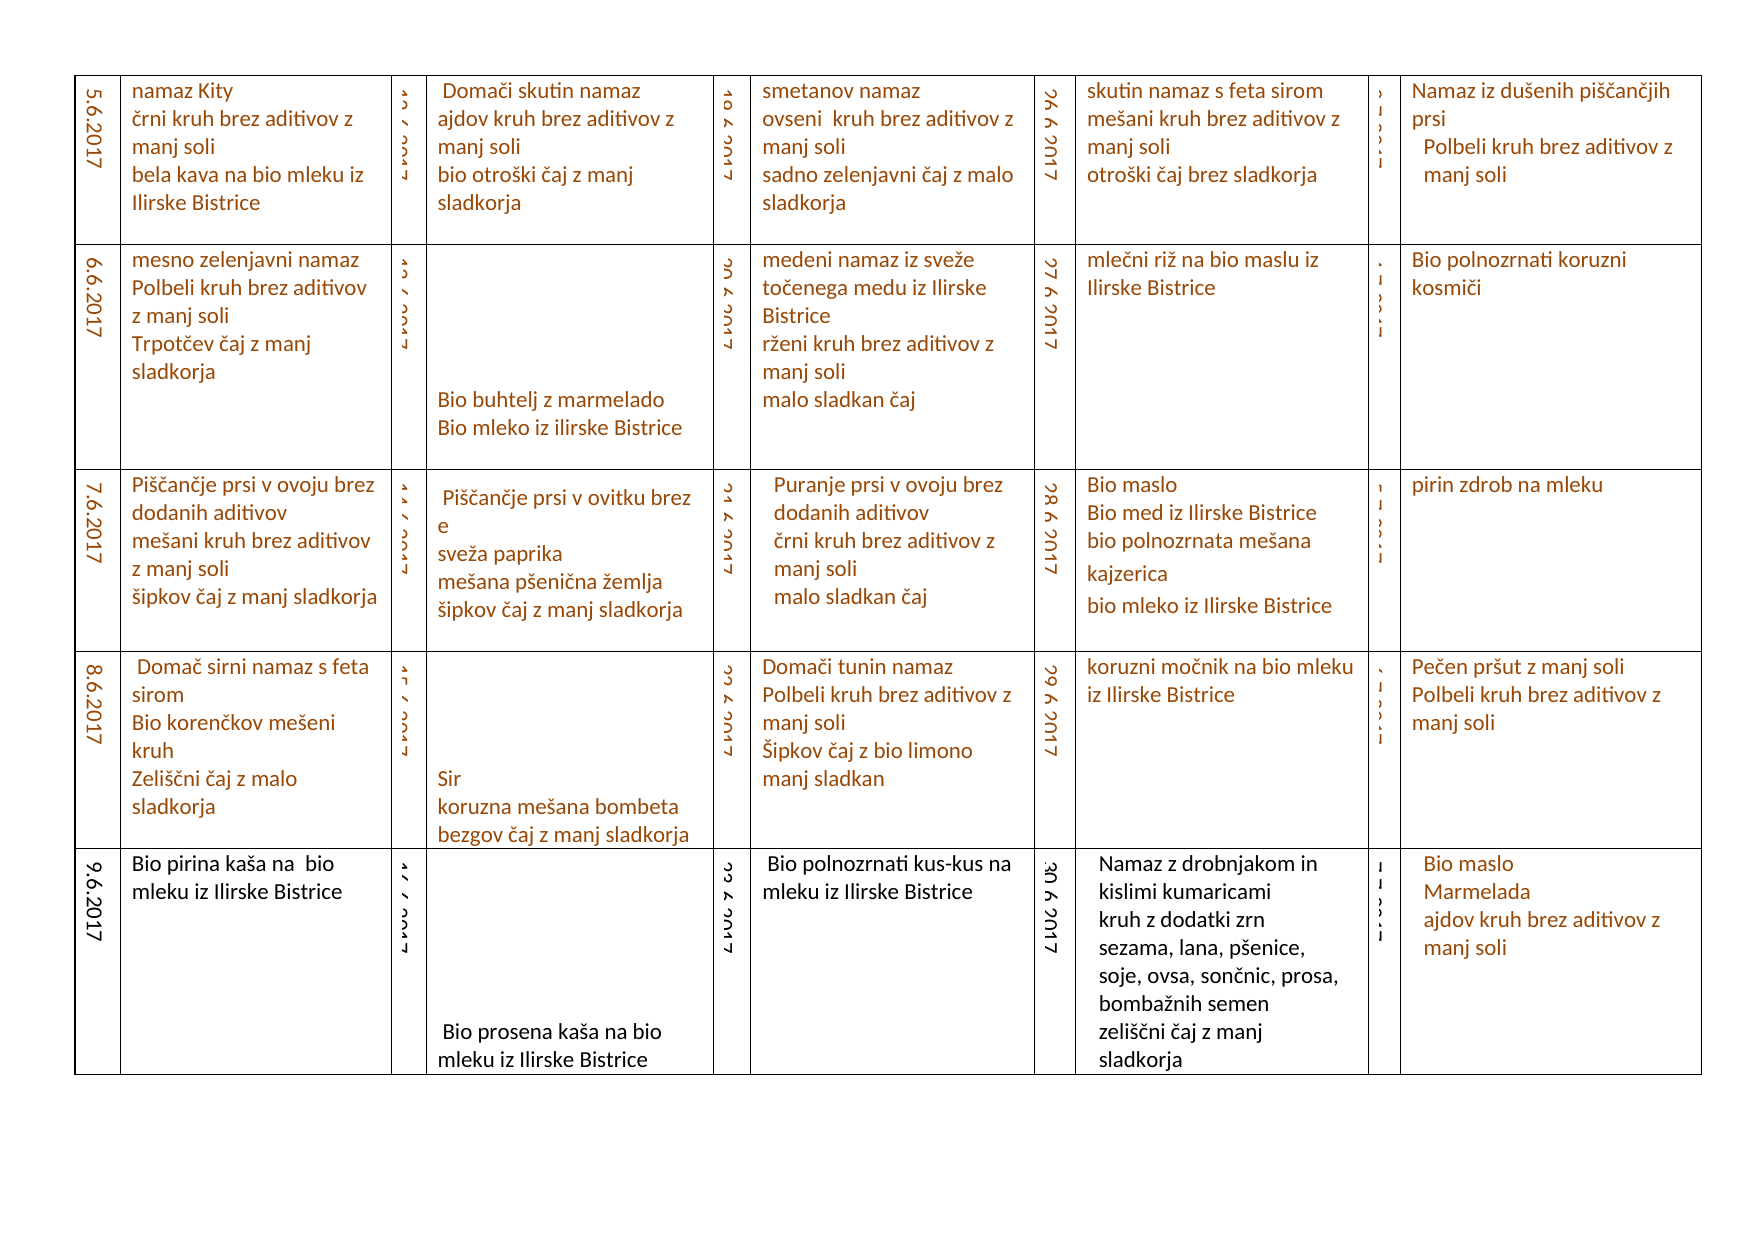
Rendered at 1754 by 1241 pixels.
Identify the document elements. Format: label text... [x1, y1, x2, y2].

table_cell 23.6.2017 [714, 849, 750, 1073]
table_cell 19.6.2017 [714, 76, 750, 244]
table_cell 26.6.2017 [1035, 76, 1075, 244]
table_cell pirin zdrob na mleku [1401, 470, 1701, 651]
table_cell 7.7.2017 [1369, 849, 1400, 1073]
table_cell smetanov namaz ovseni kruh brez aditivov z manj soli sadno zelenjavni čaj z malo sladkorja [751, 76, 1034, 244]
table_cell Piščančje prsi v ovitku brez e sveža paprika mešana pšenična žemlja šipkov čaj z manj sladkorja [427, 470, 713, 651]
table_cell 7.6.2017 [76, 470, 120, 651]
table_cell 8.6.2017 [76, 652, 120, 848]
table_cell Bio prosena kaša na bio mleku iz Ilirske Bistrice [427, 849, 713, 1073]
table_cell Bio maslo Bio med iz Ilirske Bistrice bio polnozrnata mešana kajzerica bio mleko iz Ilirske Bistrice [1076, 470, 1368, 651]
table_cell Domači skutin namaz ajdov kruh brez aditivov z manj soli bio otroški čaj z manj sladkorja [427, 76, 713, 244]
table_cell 14.6.2017 [392, 470, 426, 651]
table_cell Bio pirina kaša na bio mleku iz Ilirske Bistrice [121, 849, 391, 1073]
table_cell 28.6.2017 [1035, 470, 1075, 651]
table_cell 6.6.2017 [76, 245, 120, 469]
table_cell medeni namaz iz sveže točenega medu iz Ilirske Bistrice rženi kruh brez aditivov z manj soli malo sladkan čaj [751, 245, 1034, 469]
table_cell Namaz iz dušenih piščančjih prsi Polbeli kruh brez aditivov z manj soli [1401, 76, 1701, 244]
table_cell 3.7.2017 [1369, 76, 1400, 244]
table_cell 5.6.2017 [76, 76, 120, 244]
table_cell Namaz z drobnjakom in kislimi kumaricami kruh z dodatki zrn sezama, lana, pšenice, soje, ovsa, sončnic, prosa, bombažnih semen zeliščni čaj z manj sladkorja [1076, 849, 1368, 1073]
table_cell Bio polnozrnati kus-kus na mleku iz Ilirske Bistrice [751, 849, 1034, 1073]
table_cell Bio polnozrnati koruzni kosmiči [1401, 245, 1701, 469]
table_cell Bio maslo Marmelada ajdov kruh brez aditivov z manj soli [1401, 849, 1701, 1073]
table_cell 27.6.2017 [1035, 245, 1075, 469]
table_cell mlečni riž na bio maslu iz Ilirske Bistrice [1076, 245, 1368, 469]
table_cell 12.6.2017 [392, 76, 426, 244]
table_cell 20.6.2017 [714, 245, 750, 469]
table_cell 9.6.2017 [76, 849, 120, 1073]
table_cell 13.6.2017 [392, 245, 426, 469]
table_cell 30.6.2017 [1035, 849, 1075, 1073]
table_cell Bio buhtelj z marmelado Bio mleko iz ilirske Bistrice [427, 245, 713, 469]
table_cell 6.7.2017 [1369, 652, 1400, 848]
table_cell 5.7.2017 [1369, 470, 1400, 651]
table_cell 22.6.2017 [714, 652, 750, 848]
table_cell Piščančje prsi v ovoju brez dodanih aditivov mešani kruh brez aditivov z manj soli šipkov čaj z manj sladkorja [121, 470, 391, 651]
table_cell Sir koruzna mešana bombeta bezgov čaj z manj sladkorja [427, 652, 713, 848]
table_cell mesno zelenjavni namaz Polbeli kruh brez aditivov z manj soli Trpotčev čaj z manj sladkorja [121, 245, 391, 469]
table_cell Domači tunin namaz Polbeli kruh brez aditivov z manj soli Šipkov čaj z bio limono manj sladkan [751, 652, 1034, 848]
table_cell Puranje prsi v ovoju brez dodanih aditivov črni kruh brez aditivov z manj soli malo sladkan čaj [751, 470, 1034, 651]
table_cell namaz Kity črni kruh brez aditivov z manj soli bela kava na bio mleku iz Ilirske Bistrice [121, 76, 391, 244]
table_cell 29.6.2017 [1035, 652, 1075, 848]
table_cell 16.6.2017 [392, 849, 426, 1073]
table_cell 15.6.2017 [392, 652, 426, 848]
table_cell koruzni močnik na bio mleku iz Ilirske Bistrice [1076, 652, 1368, 848]
table_cell skutin namaz s feta sirom mešani kruh brez aditivov z manj soli otroški čaj brez sladkorja [1076, 76, 1368, 244]
table_cell 4.7.2017 [1369, 245, 1400, 469]
table_cell Domač sirni namaz s feta sirom Bio korenčkov mešeni kruh Zeliščni čaj z malo sladkorja [121, 652, 391, 848]
table_cell 21.6.2017 [714, 470, 750, 651]
table_cell Pečen pršut z manj soli Polbeli kruh brez aditivov z manj soli [1401, 652, 1701, 848]
